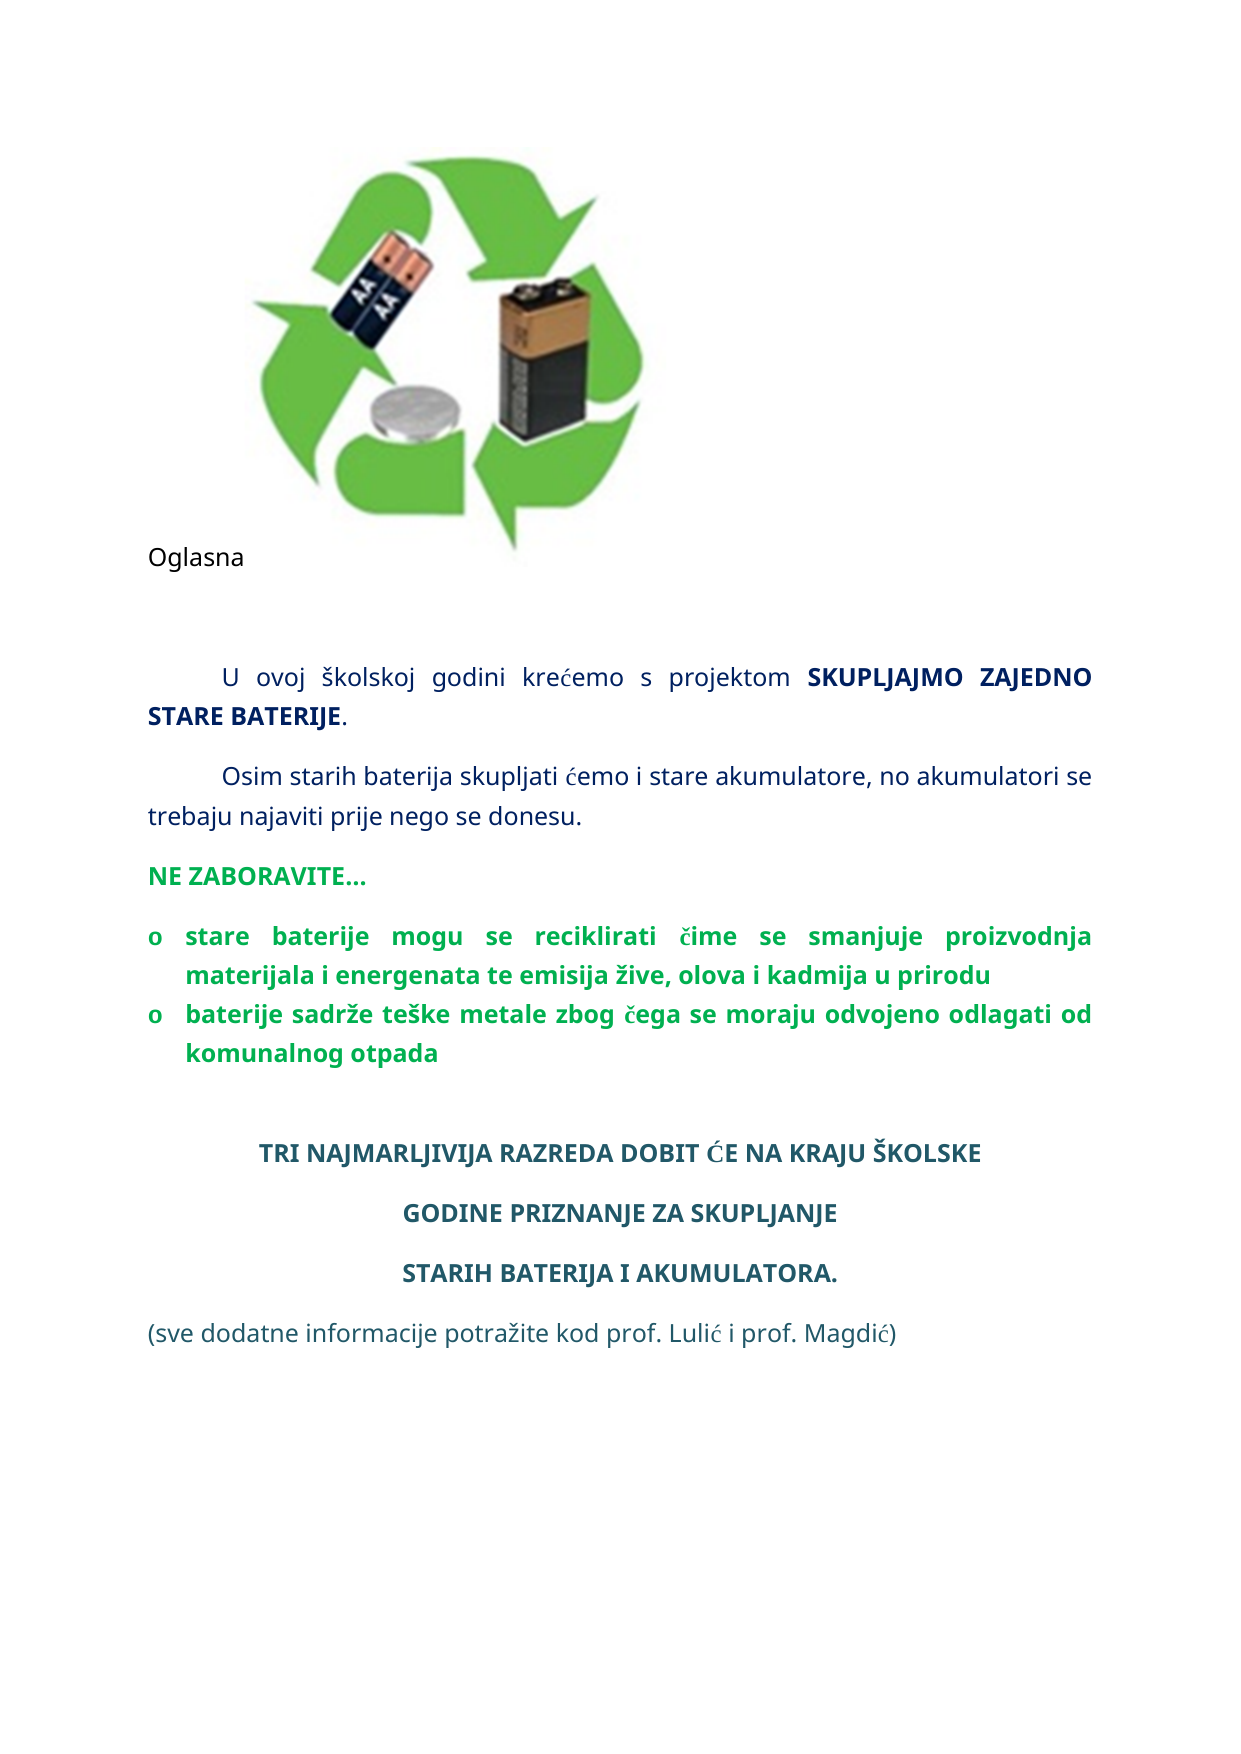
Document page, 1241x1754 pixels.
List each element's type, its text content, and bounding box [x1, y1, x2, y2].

list baterije sadrže teške metale zbog čega se moraju odvojeno odlagati od komunalnog otpada [148, 997, 1093, 1070]
text U ovoj školskoj godini krećemo s projektom SKUPLJAJMO ZAJEDNO STARE BATERIJE. [148, 660, 1093, 733]
text STARIH BATERIJA I AKUMULATORA. [148, 1255, 1093, 1289]
text GODINE PRIZNANJE ZA SKUPLJANJE [148, 1195, 1093, 1229]
text Osim starih baterija skupljati ćemo i stare akumulatore, no akumulatori se trebaju najaviti prije nego se donesu. [148, 759, 1093, 832]
picture [244, 147, 667, 567]
text TRI NAJMARLJIVIJA RAZREDA DOBIT ĆE NA KRAJU ŠKOLSKE [148, 1135, 1093, 1169]
list stare baterije mogu se reciklirati čime se smanjuje proizvodnja materijala i energenata te emisija žive, olova i kadmija u prirodu [148, 918, 1093, 992]
text (sve dodatne informacije potražite kod prof. Lulić i prof. Magdić) [148, 1315, 1093, 1349]
text NE ZABORAVITE… [148, 858, 1093, 892]
